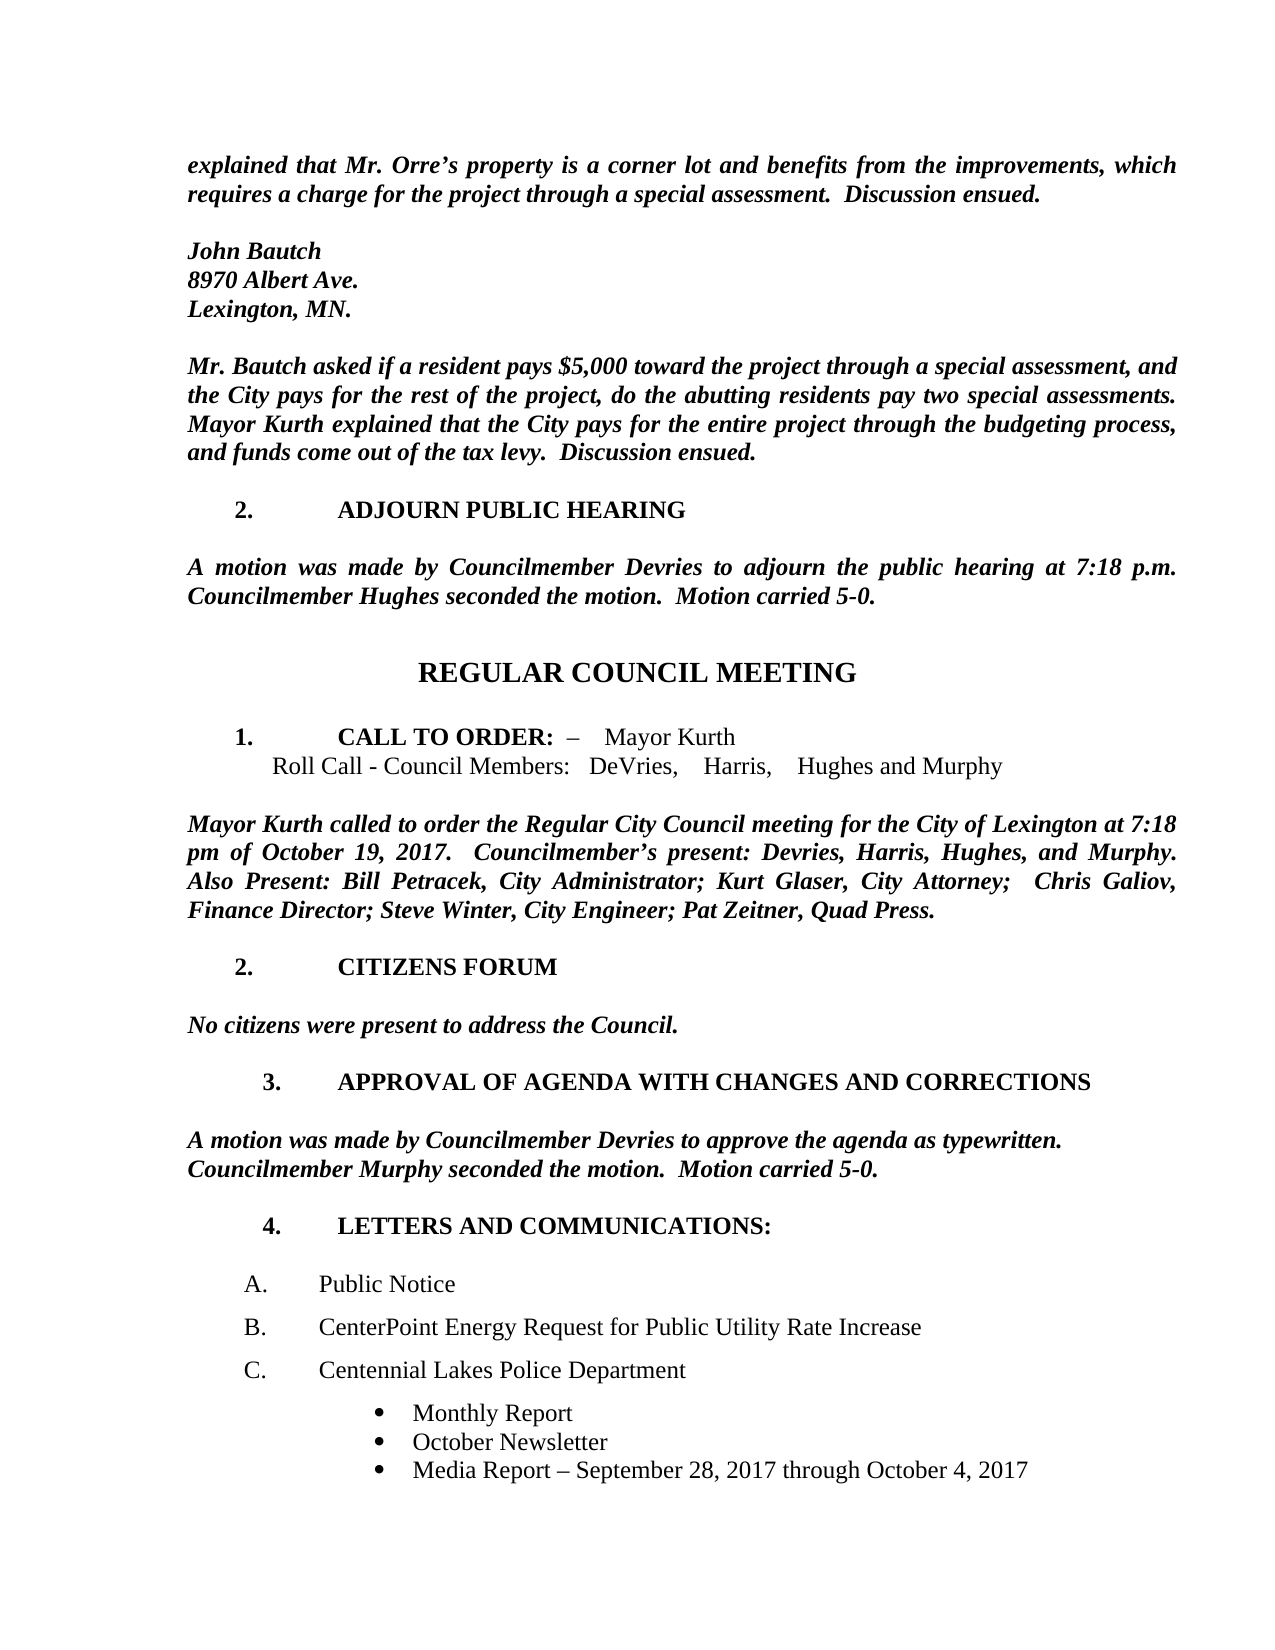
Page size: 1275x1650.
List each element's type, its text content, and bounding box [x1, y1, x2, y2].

list Citizens Forum [234, 952, 1087, 981]
list CenterPoint Energy Request for Public Utility Rate Increase [244, 1312, 1209, 1341]
text A motion was made by Councilmember Devries to adjourn the public hearing at 7:18 p.m. Councilmember Hughes seconded the motion. Motion carried 5-0. [187, 552, 1181, 610]
list Media Report – September 28, 2017 through October 4, 2017 [375, 1456, 1209, 1484]
list October Newsletter [375, 1427, 1209, 1456]
text A motion was made by Councilmember Devries to approve the agenda as typewritten. Councilmember Murphy seconded the motion. Motion carried 5-0. [187, 1125, 1087, 1182]
text Mr. Bautch asked if a resident pays $5,000 toward the project through a special assessment, and the City pays for the rest of the project, do the abutting residents pay two special assessments. Mayor Kurth explained that the City pays for the entire project through the budgeting process, and funds come out of the tax levy. Discussion ensued. [187, 351, 1181, 466]
text Mayor Kurth called to order the Regular City Council meeting for the City of Lexington at 7:18 pm of October 19, 2017. Councilmember’s present: Devries, Harris, Hughes, and Murphy. Also Present: Bill Petracek, City Administrator; Kurt Glaser, City Attorney; Chris Galiov, Finance Director; Steve Winter, City Engineer; Pat Zeitner, Quad Press. [187, 809, 1181, 924]
text No citizens were present to address the Council. [187, 1010, 1087, 1039]
text REGULAR COUNCIL MEETING [187, 655, 1087, 689]
list Monthly Report [375, 1398, 1209, 1427]
list APPROVAL OF AGENDA WITH CHANGES CORRECTIONS [262, 1067, 1200, 1096]
list Centennial Lakes Police Department [244, 1355, 1209, 1384]
list Call to Order: – Mayor Kurth [234, 722, 1087, 751]
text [187, 150, 1181, 207]
text John Bautch [187, 236, 1181, 265]
list LETTERS COMMUNICATIONS: [262, 1211, 1087, 1240]
text Roll Call - Council Members: DeVries, Harris, Hughes and Murphy [272, 751, 1087, 780]
text Lexington, MN. [187, 294, 1181, 322]
text 8970 Albert Ave. [187, 265, 1181, 294]
list Public Notice [244, 1269, 1209, 1297]
list ADJOURN PUBLIC HEARING [234, 495, 1087, 524]
